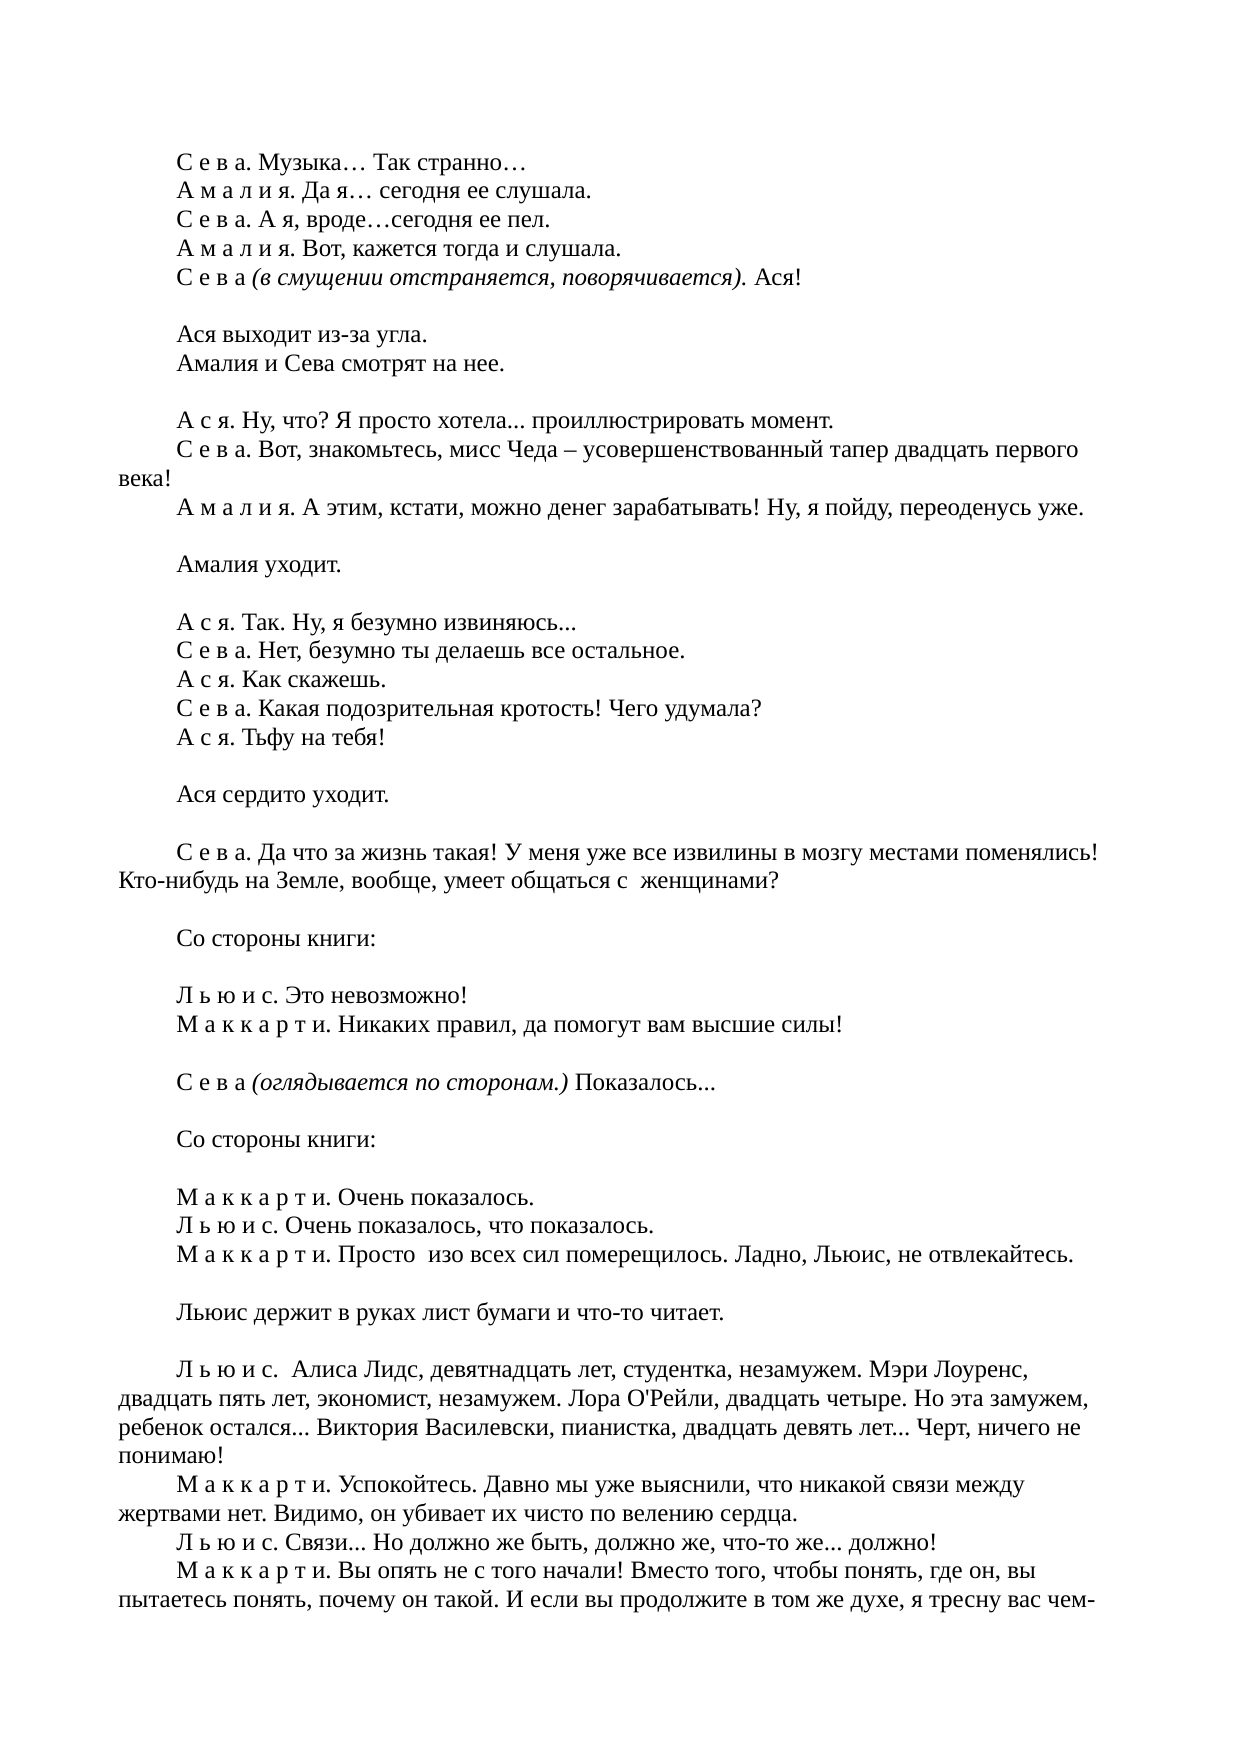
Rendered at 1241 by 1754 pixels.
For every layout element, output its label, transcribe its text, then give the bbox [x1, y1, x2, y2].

text С е в а. Музыка… Так странно… [118, 147, 1122, 176]
text М а к к а р т и. Просто изо всех сил померещилось. Ладно, Льюис, не отвлекайтесь. [118, 1239, 1122, 1268]
text М а к к а р т и. Очень показалось. [118, 1182, 1122, 1211]
text С е в а (в смущении отстраняется, поворячивается). Ася! [118, 262, 1122, 291]
text С е в а. Какая подозрительная кротость! Чего удумала? [118, 693, 1122, 722]
text А м а л и я. А этим, кстати, можно денег зарабатывать! Ну, я пойду, переоденусь уже. [118, 492, 1122, 521]
text С е в а. Нет, безумно ты делаешь все остальное. [118, 636, 1122, 664]
text Л ь ю и с. Связи... Но должно же быть, должно же, что-то же... должно! [118, 1527, 1122, 1556]
text С е в а. А я, вроде…сегодня ее пел. [118, 204, 1122, 233]
text А м а л и я. Вот, кажется тогда и слушала. [118, 233, 1122, 262]
text Л ь ю и с. Алиса Лидс, девятнадцать лет, студентка, незамужем. Мэри Лоуренс, двадцать пять лет, экономист, незамужем. Лора О'Рейли, двадцать четыре. Но эта замужем, ребенок остался... Виктория Василевски, пианистка, двадцать девять лет... Черт, ничего не понимаю! [118, 1354, 1122, 1469]
text Л ь ю и с. Это невозможно! [118, 981, 1122, 1009]
text Ася сердито уходит. [118, 779, 1122, 808]
text Амалия уходит. [118, 549, 1122, 578]
text Л ь ю и с. Очень показалось, что показалось. [118, 1211, 1122, 1239]
text Амалия и Сева смотрят на нее. [118, 348, 1122, 377]
text М а к к а р т и. Успокойтесь. Давно мы уже выяснили, что никакой связи между жертвами нет. Видимо, он убивает их чисто по велению сердца. [118, 1469, 1122, 1527]
text С е в а (оглядывается по сторонам.) Показалось... [118, 1067, 1122, 1096]
text М а к к а р т и. Никаких правил, да помогут вам высшие силы! [118, 1009, 1122, 1038]
text С е в а. Вот, знакомьтесь, мисс Чеда – усовершенствованный тапер двадцать первого века! [118, 434, 1122, 492]
text А с я. Так. Ну, я безумно извиняюсь... [118, 607, 1122, 636]
text А с я. Тьфу на тебя! [118, 722, 1122, 751]
text С е в а. Да что за жизнь такая! У меня уже все извилины в мозгу местами поменялись! Кто-нибудь на Земле, вообще, умеет общаться с женщинами? [118, 837, 1122, 894]
text Ася выходит из-за угла. [118, 319, 1122, 348]
text А с я. Как скажешь. [118, 664, 1122, 693]
text А м а л и я. Да я… сегодня ее слушала. [118, 176, 1122, 204]
text Со стороны книги: [118, 1124, 1122, 1153]
text Льюис держит в руках лист бумаги и что-то читает. [118, 1297, 1122, 1326]
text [118, 1556, 1122, 1613]
text А с я. Ну, что? Я просто хотела... проиллюстрировать момент. [118, 406, 1122, 434]
text Со стороны книги: [118, 923, 1122, 952]
